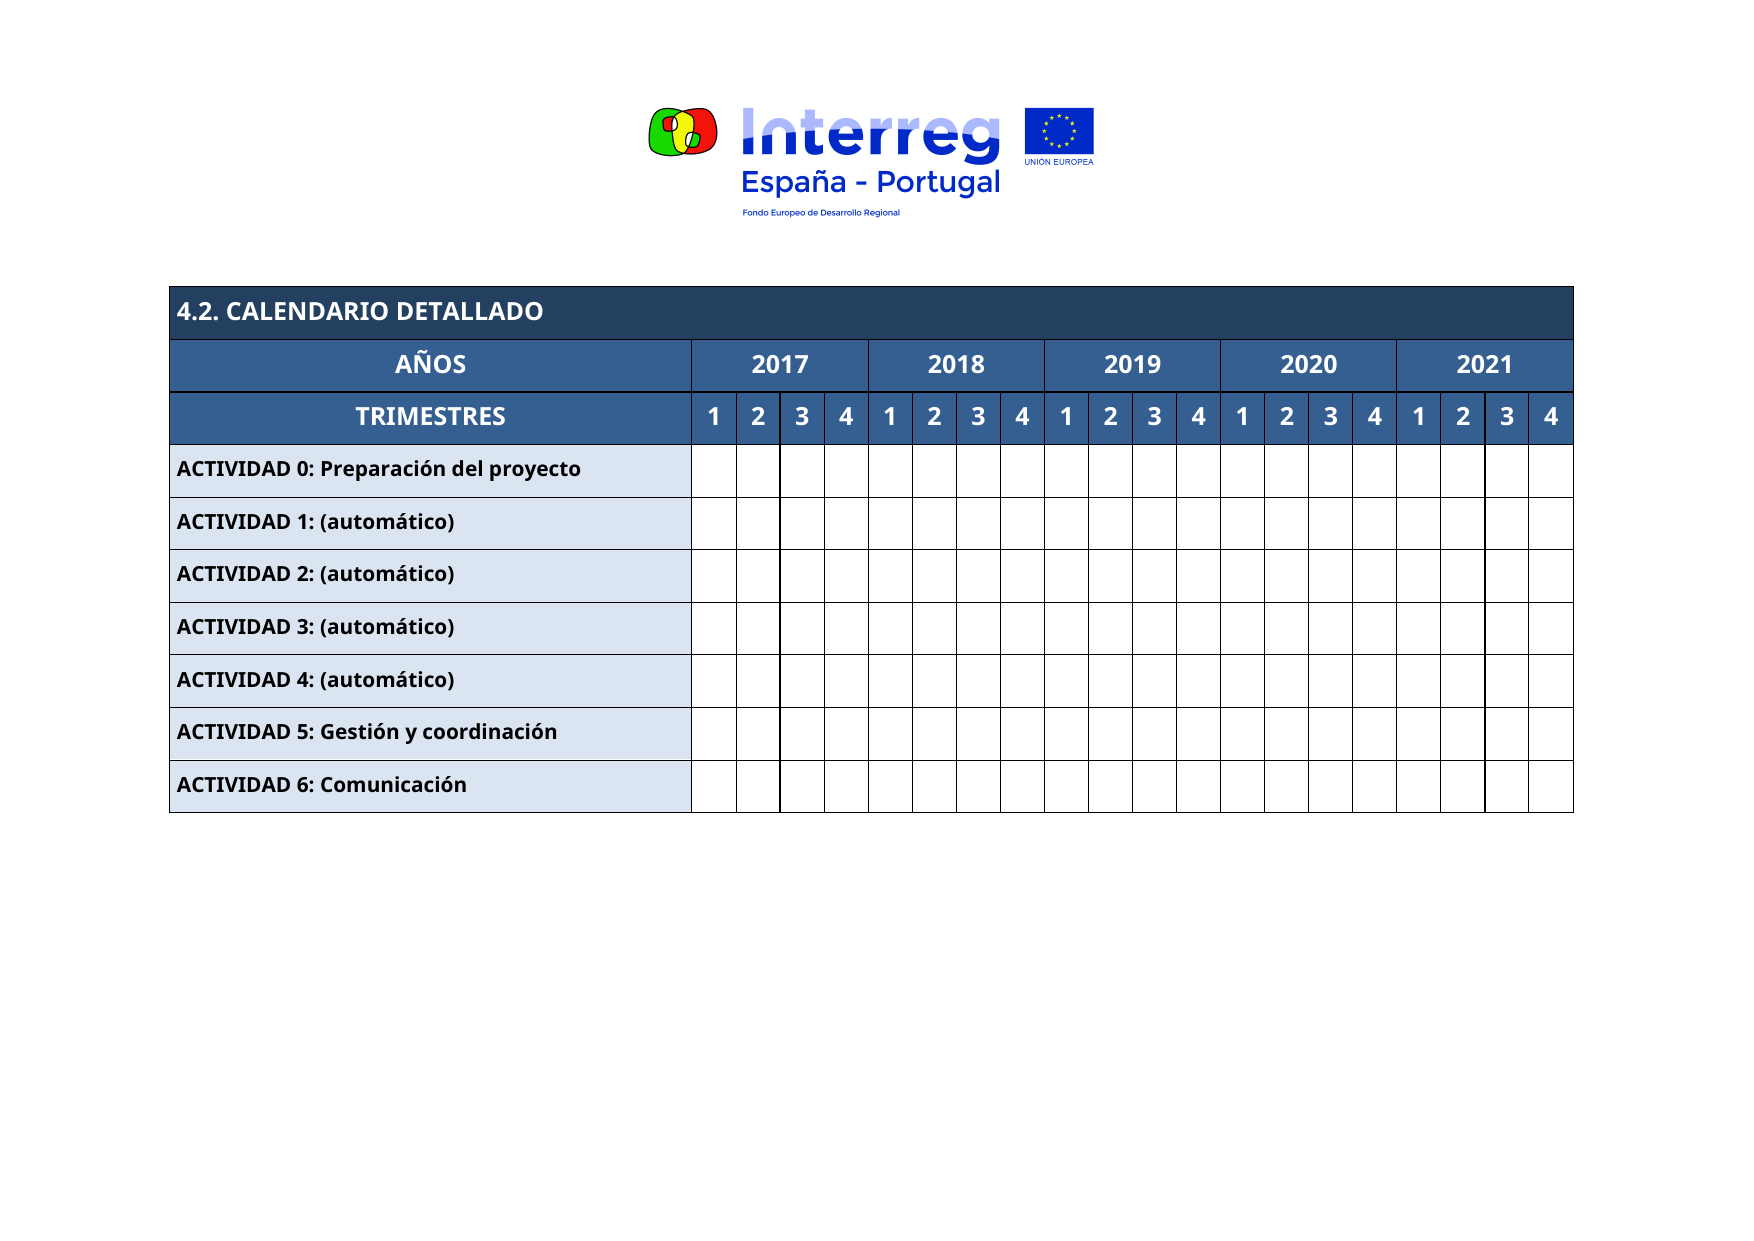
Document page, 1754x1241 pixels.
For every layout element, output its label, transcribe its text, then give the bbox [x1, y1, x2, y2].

table_cell [1133, 655, 1176, 707]
table_cell [1486, 550, 1528, 602]
table_cell [957, 655, 1000, 707]
table_cell [913, 498, 956, 549]
table_cell [1221, 550, 1264, 602]
table_cell [737, 550, 779, 602]
table_cell ACTIVIDAD 3: (automático) [170, 603, 691, 654]
table_cell 2017 [692, 340, 868, 391]
table_cell [1265, 550, 1308, 602]
table_cell [1353, 761, 1396, 812]
table_cell [1177, 655, 1220, 707]
table_cell [1353, 498, 1396, 549]
table_cell [913, 655, 956, 707]
table_cell [1045, 708, 1088, 759]
table_cell [692, 655, 736, 707]
table_cell AÑOS [170, 340, 691, 391]
table_cell [1265, 655, 1308, 707]
table_cell [1529, 445, 1573, 497]
table_cell [1529, 550, 1573, 602]
table_cell [1089, 655, 1132, 707]
table_cell 1 [1397, 393, 1440, 444]
table_cell 2019 [1045, 340, 1220, 391]
table_cell [1089, 761, 1132, 812]
table_cell [737, 655, 779, 707]
table_cell [1529, 603, 1573, 654]
table_cell [1001, 708, 1044, 759]
table_cell [957, 603, 1000, 654]
table_cell [957, 550, 1000, 602]
table_cell [737, 603, 779, 654]
table_cell [1265, 708, 1308, 759]
table_cell [1353, 445, 1396, 497]
table_cell [1353, 550, 1396, 602]
table_cell [737, 498, 779, 549]
table_cell [913, 445, 956, 497]
table_cell [1045, 603, 1088, 654]
table_cell [1486, 655, 1528, 707]
table_cell [1441, 603, 1484, 654]
table_cell [913, 708, 956, 759]
table_cell [1001, 550, 1044, 602]
table_cell [781, 655, 824, 707]
table_cell [1397, 761, 1440, 812]
table_cell [1529, 498, 1573, 549]
table_cell [1089, 550, 1132, 602]
table_cell [825, 550, 868, 602]
table_cell ACTIVIDAD 4: (automático) [170, 655, 691, 707]
table_cell [825, 603, 868, 654]
table_cell [913, 603, 956, 654]
table_cell [1529, 761, 1573, 812]
table_cell [1441, 655, 1484, 707]
table_cell [825, 761, 868, 812]
table_cell [1045, 445, 1088, 497]
table_cell TRIMESTRES [170, 393, 691, 444]
table_cell 3 [1133, 393, 1176, 444]
table_cell [1221, 603, 1264, 654]
table_cell [1265, 445, 1308, 497]
table_cell [1486, 445, 1528, 497]
table_cell [913, 550, 956, 602]
table_cell [1353, 655, 1396, 707]
table_header 4.2. CALENDARIO DETALLADO [170, 287, 1573, 339]
table_cell [825, 655, 868, 707]
table_cell [1486, 708, 1528, 759]
table_cell [869, 761, 912, 812]
table_cell [1397, 445, 1440, 497]
table_cell ACTIVIDAD 2: (automático) [170, 550, 691, 602]
table_cell [1177, 708, 1220, 759]
table_cell [1221, 761, 1264, 812]
table_cell 4 [1177, 393, 1220, 444]
table_cell [1177, 498, 1220, 549]
table_cell 3 [957, 393, 1000, 444]
table_cell [737, 761, 779, 812]
table_cell [1221, 708, 1264, 759]
table_cell [1089, 708, 1132, 759]
table_cell [692, 603, 736, 654]
table_cell [1001, 498, 1044, 549]
table_cell [1045, 655, 1088, 707]
table_cell [1353, 603, 1396, 654]
table_cell 2 [1265, 393, 1308, 444]
table_cell [1529, 655, 1573, 707]
table_cell 4 [1529, 393, 1573, 444]
table_cell [1133, 603, 1176, 654]
table_cell [1397, 708, 1440, 759]
table_cell [1397, 655, 1440, 707]
table_cell [825, 498, 868, 549]
table_cell [737, 708, 779, 759]
table_cell [781, 445, 824, 497]
table_cell [1089, 498, 1132, 549]
table_cell [869, 550, 912, 602]
table_cell 3 [1309, 393, 1352, 444]
table_cell [1441, 708, 1484, 759]
table_cell [692, 498, 736, 549]
table_cell [1133, 498, 1176, 549]
table_cell [1397, 498, 1440, 549]
table_cell ACTIVIDAD 6: Comunicación [170, 761, 691, 812]
table_cell [1397, 603, 1440, 654]
table_cell [1353, 708, 1396, 759]
table_cell [1309, 445, 1352, 497]
table_cell 3 [781, 393, 824, 444]
table_cell [781, 708, 824, 759]
table_cell 4 [825, 393, 868, 444]
table_cell [1221, 498, 1264, 549]
table_cell [781, 761, 824, 812]
table_cell [1265, 761, 1308, 812]
table_cell [1089, 603, 1132, 654]
table_cell 1 [1045, 393, 1088, 444]
table_cell [825, 445, 868, 497]
table_cell [869, 603, 912, 654]
picture [614, 73, 1128, 250]
table_cell 4 [1001, 393, 1044, 444]
table_cell 2020 [1221, 340, 1396, 391]
table_cell [957, 445, 1000, 497]
table_cell 1 [1221, 393, 1264, 444]
table_cell [869, 708, 912, 759]
table_cell [1045, 550, 1088, 602]
table_cell ACTIVIDAD 1: (automático) [170, 498, 691, 549]
table_cell 1 [692, 393, 736, 444]
table_cell [1133, 445, 1176, 497]
table_cell [1397, 550, 1440, 602]
table_cell 2 [737, 393, 779, 444]
table_cell [1486, 498, 1528, 549]
table_cell [1486, 603, 1528, 654]
table_cell [869, 498, 912, 549]
table_cell 4 [1353, 393, 1396, 444]
table_cell [1177, 445, 1220, 497]
table_cell [1221, 445, 1264, 497]
table_cell [1177, 550, 1220, 602]
table_cell [1529, 708, 1573, 759]
table_cell [1001, 655, 1044, 707]
table_cell [1177, 603, 1220, 654]
table_cell [1265, 498, 1308, 549]
table_cell [1221, 655, 1264, 707]
table_cell ACTIVIDAD 0: Preparación del proyecto [170, 445, 691, 497]
table_cell 2 [1089, 393, 1132, 444]
table_cell 1 [869, 393, 912, 444]
table_cell [825, 708, 868, 759]
table_cell [957, 498, 1000, 549]
table_cell 3 [1486, 393, 1528, 444]
table_cell ACTIVIDAD 5: Gestión y coordinación [170, 708, 691, 759]
table_cell [1089, 445, 1132, 497]
table_cell [692, 550, 736, 602]
table_cell [692, 708, 736, 759]
table_cell [781, 603, 824, 654]
table_cell [1265, 603, 1308, 654]
table_cell [1309, 655, 1352, 707]
table_cell [1441, 550, 1484, 602]
table_cell [1133, 708, 1176, 759]
table_cell [692, 761, 736, 812]
table_cell 2018 [869, 340, 1044, 391]
table_cell [1177, 761, 1220, 812]
table_cell [869, 655, 912, 707]
table_cell [869, 445, 912, 497]
table_cell [913, 761, 956, 812]
table_cell [1309, 550, 1352, 602]
table_cell [1001, 445, 1044, 497]
table_cell [1001, 603, 1044, 654]
table_cell [692, 445, 736, 497]
table_cell [1309, 498, 1352, 549]
table_cell [1045, 498, 1088, 549]
table_cell [1441, 498, 1484, 549]
table_cell [1441, 445, 1484, 497]
table_cell 2 [1441, 393, 1484, 444]
table_cell [737, 445, 779, 497]
table_cell [1486, 761, 1528, 812]
table_cell [1309, 603, 1352, 654]
table_cell [1133, 550, 1176, 602]
table_cell 2021 [1397, 340, 1573, 391]
table_cell [1045, 761, 1088, 812]
table_cell [957, 761, 1000, 812]
table_cell [1309, 761, 1352, 812]
table_cell [957, 708, 1000, 759]
table_cell [781, 550, 824, 602]
table_cell [1001, 761, 1044, 812]
table_cell [1309, 708, 1352, 759]
table_cell 2 [913, 393, 956, 444]
table_cell [1133, 761, 1176, 812]
table_cell [1441, 761, 1484, 812]
table_cell [781, 498, 824, 549]
